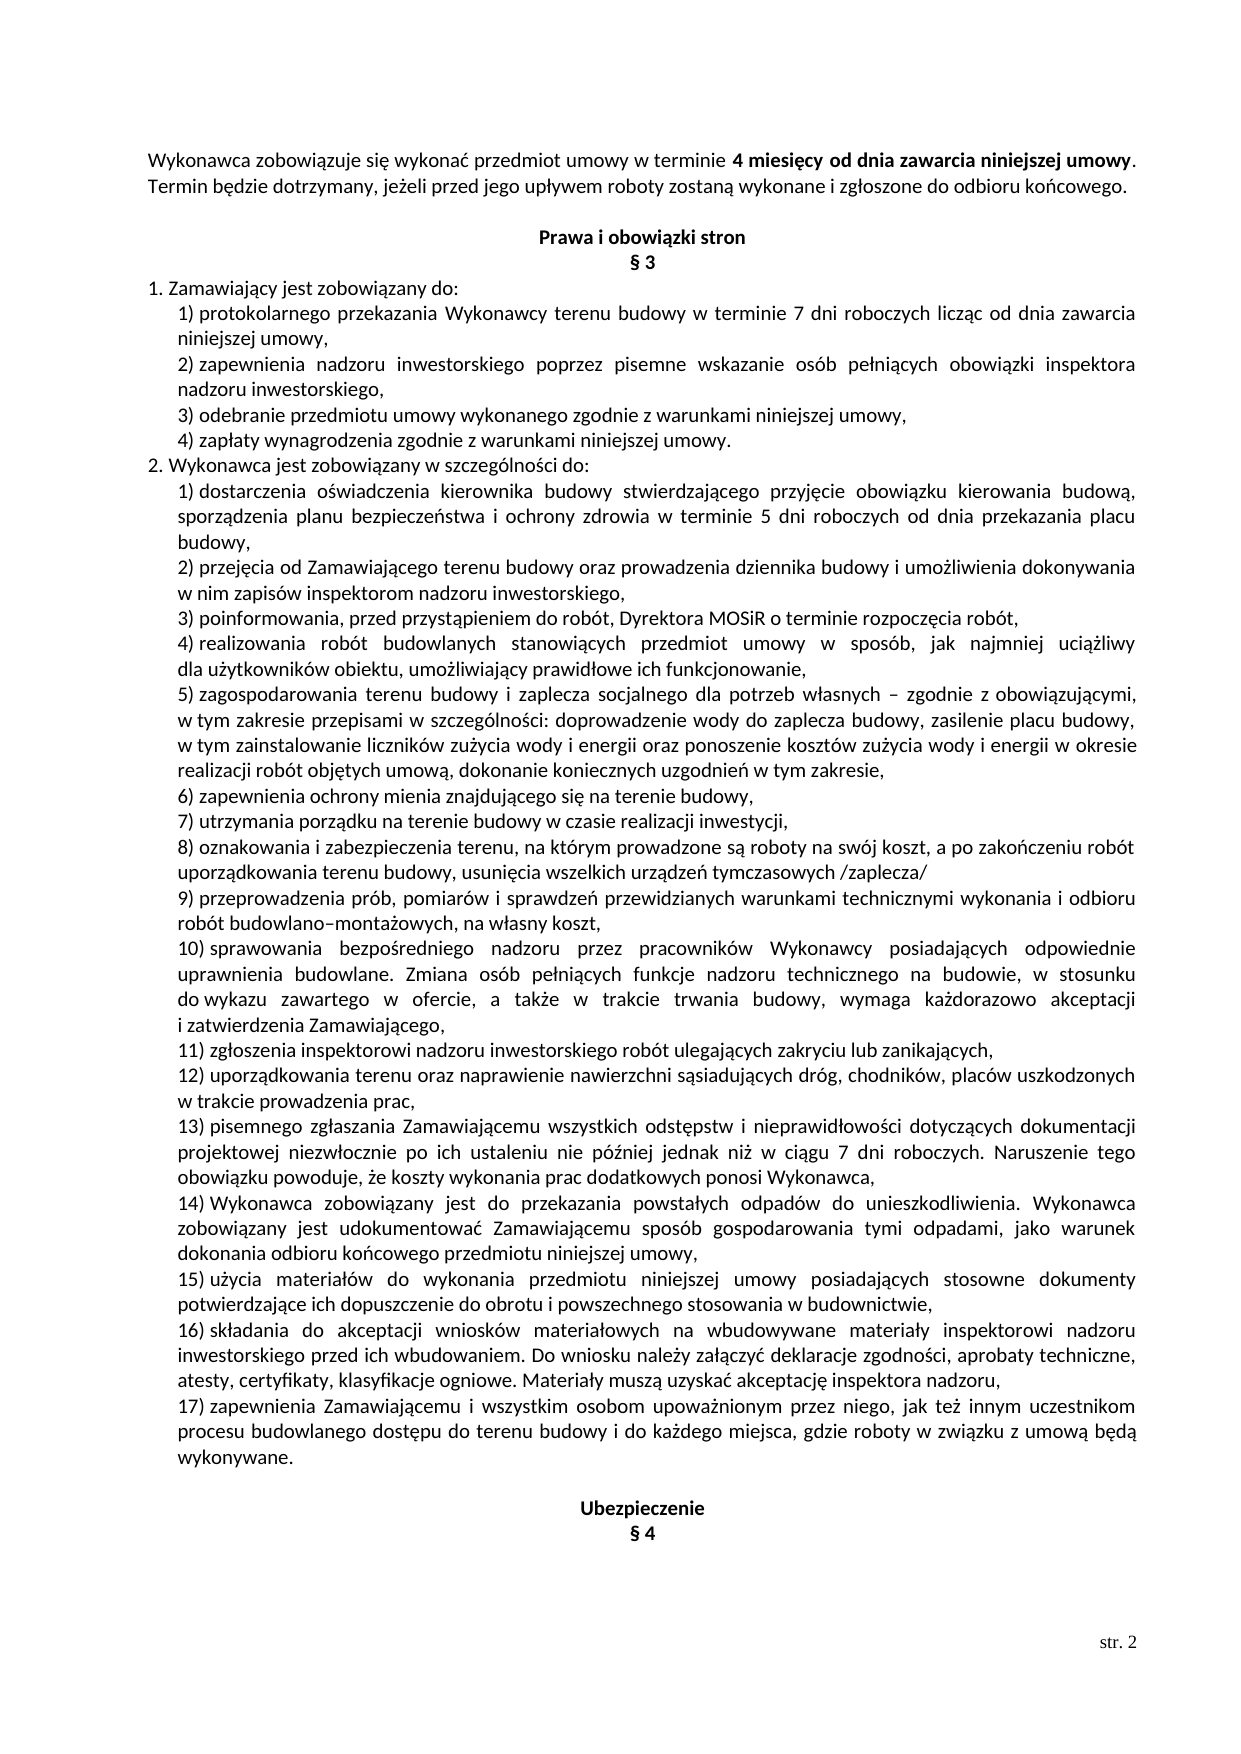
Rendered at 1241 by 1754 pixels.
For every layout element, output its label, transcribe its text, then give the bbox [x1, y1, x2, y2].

text § 3 [148, 249, 1137, 275]
list składania do akceptacji wniosków materiałowych na wbudowywane materiały inspektorowi nadzoru inwestorskiego przed ich wbudowaniem. Do wniosku należy załączyć deklaracje zgodności, aprobaty techniczne, atesty, certyfikaty, klasyfikacje ogniowe. Materiały muszą uzyskać akceptację inspektora nadzoru, [177, 1317, 1137, 1393]
list użycia materiałów do wykonania przedmiotu niniejszej umowy posiadających stosowne dokumenty potwierdzające ich dopuszczenie do obrotu i powszechnego stosowania w budownictwie, [177, 1266, 1137, 1317]
list pisemnego zgłaszania Zamawiającemu wszystkich odstępstw i nieprawidłowości dotyczących dokumentacji projektowej niezwłocznie po ich ustaleniu nie później jednak niż w ciągu 7 dni roboczych. Naruszenie tego obowiązku powoduje, że koszty wykonania prac dodatkowych ponosi Wykonawca, [177, 1113, 1137, 1190]
list zapewnienia nadzoru inwestorskiego poprzez pisemne wskazanie osób pełniących obowiązki inspektora nadzoru inwestorskiego, [177, 351, 1137, 402]
list uporządkowania terenu oraz naprawienie nawierzchni sąsiadujących dróg, chodników, placów uszkodzonych w trakcie prowadzenia prac, [177, 1063, 1137, 1113]
list zgłoszenia inspektorowi nadzoru inwestorskiego robót ulegających zakryciu lub zanikających, [177, 1037, 1137, 1063]
list przejęcia od Zamawiającego terenu budowy oraz prowadzenia dziennika budowy i umożliwienia dokonywania w nim zapisów inspektorom nadzoru inwestorskiego, [177, 554, 1137, 605]
list Wykonawca zobowiązuje się wykonać przedmiot umowy w terminie 4 miesięcy od dnia zawarcia niniejszej umowy. Termin będzie dotrzymany, jeżeli przed jego upływem roboty zostaną wykonane i zgłoszone do odbioru końcowego. [148, 148, 1137, 198]
list sprawowania bezpośredniego nadzoru przez pracowników Wykonawcy posiadających odpowiednie uprawnienia budowlane. Zmiana osób pełniących funkcje nadzoru technicznego na budowie, w stosunku do wykazu zawartego w ofercie, a także w trakcie trwania budowy, wymaga każdorazowo akceptacji i zatwierdzenia Zamawiającego, [177, 936, 1137, 1037]
text Ubezpieczenie [148, 1495, 1137, 1520]
list odebranie przedmiotu umowy wykonanego zgodnie z warunkami niniejszej umowy, [177, 402, 1137, 427]
list zagospodarowania terenu budowy i zaplecza socjalnego dla potrzeb własnych – zgodnie z obowiązującymi, w tym zakresie przepisami w szczególności: doprowadzenie wody do zaplecza budowy, zasilenie placu budowy, w tym zainstalowanie liczników zużycia wody i energii oraz ponoszenie kosztów zużycia wody i energii w okresie realizacji robót objętych umową, dokonanie koniecznych uzgodnień w tym zakresie, [177, 681, 1137, 783]
list zapewnienia Zamawiającemu i wszystkim osobom upoważnionym przez niego, jak też innym uczestnikom procesu budowlanego dostępu do terenu budowy i do każdego miejsca, gdzie roboty w związku z umową będą wykonywane. [177, 1393, 1137, 1469]
list dostarczenia oświadczenia kierownika budowy stwierdzającego przyjęcie obowiązku kierowania budową, sporządzenia planu bezpieczeństwa i ochrony zdrowia w terminie 5 dni roboczych od dnia przekazania placu budowy, [177, 478, 1137, 554]
list oznakowania i zabezpieczenia terenu, na którym prowadzone są roboty na swój koszt, a po zakończeniu robót uporządkowania terenu budowy, usunięcia wszelkich urządzeń tymczasowych /zaplecza/ [177, 834, 1137, 885]
list zapłaty wynagrodzenia zgodnie z warunkami niniejszej umowy. [177, 427, 1137, 453]
list poinformowania, przed przystąpieniem do robót, Dyrektora MOSiR o terminie rozpoczęcia robót, [177, 605, 1137, 631]
list Zamawiający jest zobowiązany do: [148, 275, 1137, 300]
list protokolarnego przekazania Wykonawcy terenu budowy w terminie 7 dni roboczych licząc od dnia zawarcia niniejszej umowy, [177, 300, 1137, 351]
list utrzymania porządku na terenie budowy w czasie realizacji inwestycji, [177, 808, 1137, 834]
list Wykonawca jest zobowiązany w szczególności do: [148, 453, 1137, 478]
list Wykonawca zobowiązany jest do przekazania powstałych odpadów do unieszkodliwienia. Wykonawca zobowiązany jest udokumentować Zamawiającemu sposób gospodarowania tymi odpadami, jako warunek dokonania odbioru końcowego przedmiotu niniejszej umowy, [177, 1190, 1137, 1266]
text § 4 [148, 1520, 1137, 1546]
text Prawa i obowiązki stron [148, 224, 1137, 249]
list realizowania robót budowlanych stanowiących przedmiot umowy w sposób, jak najmniej uciążliwy dla użytkowników obiektu, umożliwiający prawidłowe ich funkcjonowanie, [177, 631, 1137, 681]
list przeprowadzenia prób, pomiarów i sprawdzeń przewidzianych warunkami technicznymi wykonania i odbioru robót budowlano–montażowych, na własny koszt, [177, 885, 1137, 936]
list zapewnienia ochrony mienia znajdującego się na terenie budowy, [177, 783, 1137, 808]
